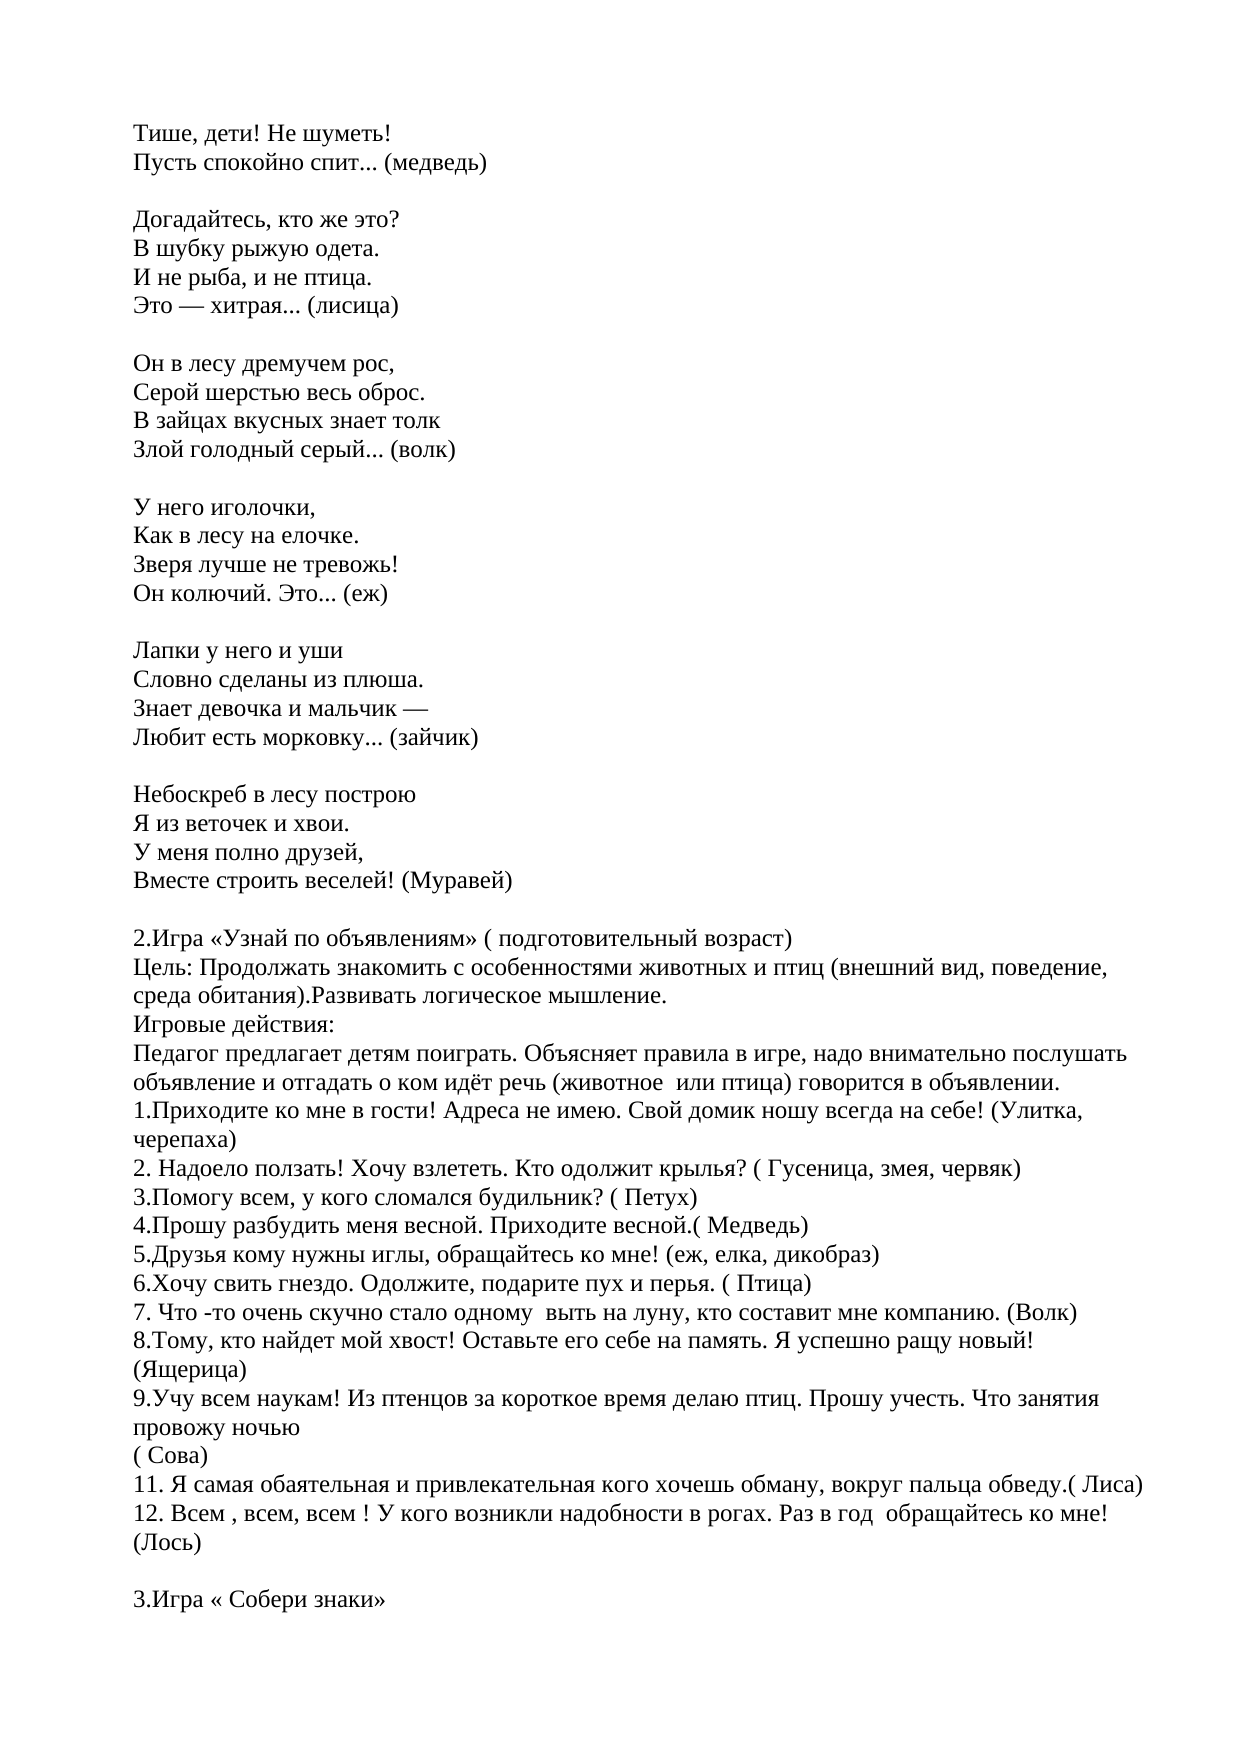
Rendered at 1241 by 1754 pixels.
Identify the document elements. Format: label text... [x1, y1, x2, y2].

text Это — хитрая... (лисица) [133, 291, 1152, 319]
text 3.Помогу всем, у кого сломался будильник? ( Петух) [133, 1182, 1152, 1211]
text У меня полно друзей, [133, 837, 1152, 866]
text Зверя лучше не тревожь! [133, 549, 1152, 578]
text Как в лесу на елочке. [133, 521, 1152, 549]
text 4.Прошу разбудить меня весной. Приходите весной.( Медведь) [133, 1211, 1152, 1239]
text 7. Что -то очень скучно стало одному выть на луну, кто составит мне компанию. (Волк) [133, 1297, 1152, 1326]
text 2. Надоело ползать! Хочу взлететь. Кто одолжит крылья? ( Гусеница, змея, червяк) [133, 1153, 1152, 1182]
text Любит есть морковку... (зайчик) [133, 722, 1152, 751]
text В зайцах вкусных знает толк [133, 406, 1152, 434]
text 12. Всем , всем, всем ! У кого возникли надобности в рогах. Раз в год обращайтесь ко мне!(Лось) [133, 1498, 1152, 1556]
text Я из веточек и хвои. [133, 808, 1152, 837]
text Небоскреб в лесу построю [133, 779, 1152, 808]
text 11. Я самая обаятельная и привлекательная кого хочешь обману, вокруг пальца обведу.( Лиса) [133, 1469, 1152, 1498]
text Пусть спокойно спит... (медведь) [133, 147, 1152, 176]
text 5.Друзья кому нужны иглы, обращайтесь ко мне! (еж, елка, дикобраз) [133, 1239, 1152, 1268]
text Злой голодный серый... (волк) [133, 434, 1152, 463]
text Лапки у него и уши [133, 636, 1152, 664]
text В шубку рыжую одета. [133, 233, 1152, 262]
text Вместе строить веселей! (Муравей) [133, 866, 1152, 894]
text 9.Учу всем наукам! Из птенцов за короткое время делаю птиц. Прошу учесть. Что занятия провожу ночью [133, 1383, 1152, 1441]
text Знает девочка и мальчик — [133, 693, 1152, 722]
text 1.Приходите ко мне в гости! Адреса не имею. Свой домик ношу всегда на себе! (Улитка, черепаха) [133, 1096, 1152, 1153]
text Педагог предлагает детям поиграть. Объясняет правила в игре, надо внимательно послушать объявление и отгадать о ком идёт речь (животное или птица) говорится в объявлении. [133, 1038, 1152, 1096]
text Игровые действия: [133, 1009, 1152, 1038]
text Тише, дети! Не шуметь! [133, 118, 1152, 147]
text Догадайтесь, кто же это? [133, 204, 1152, 233]
text 3.Игра « Собери знаки» [133, 1584, 1152, 1613]
text У него иголочки, [133, 492, 1152, 521]
text 8.Тому, кто найдет мой хвост! Оставьте его себе на память. Я успешно ращу новый! (Ящерица) [133, 1326, 1152, 1383]
text И не рыба, и не птица. [133, 262, 1152, 291]
text 2.Игра «Узнай по объявлениям» ( подготовительный возраст) [133, 923, 1152, 952]
text Словно сделаны из плюша. [133, 664, 1152, 693]
text ( Сова) [133, 1441, 1152, 1469]
text 6.Хочу свить гнездо. Одолжите, подарите пух и перья. ( Птица) [133, 1268, 1152, 1297]
text Он колючий. Это... (еж) [133, 578, 1152, 607]
text Серой шерстью весь оброс. [133, 377, 1152, 406]
text Он в лесу дремучем рос, [133, 348, 1152, 377]
text Цель: Продолжать знакомить с особенностями животных и птиц (внешний вид, поведение, среда обитания).Развивать логическое мышление. [133, 952, 1152, 1009]
